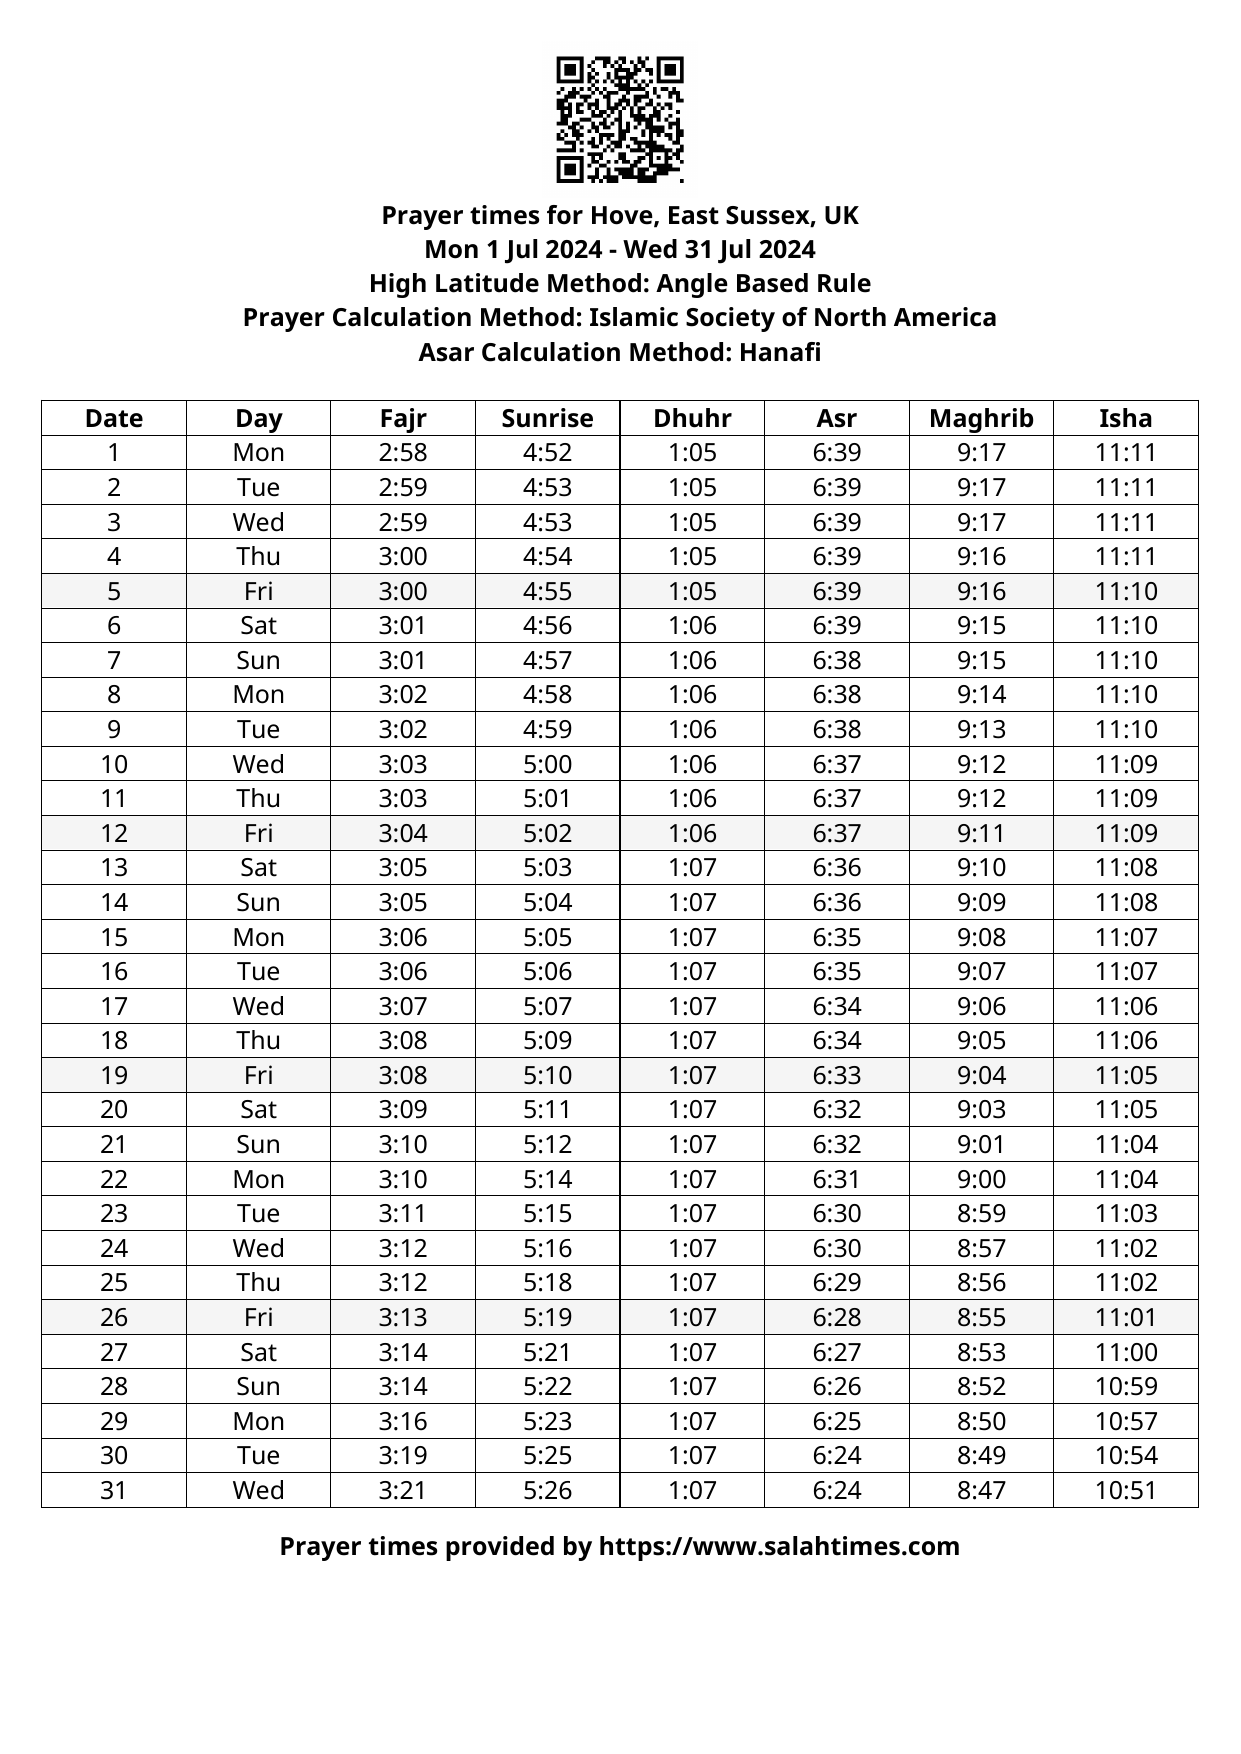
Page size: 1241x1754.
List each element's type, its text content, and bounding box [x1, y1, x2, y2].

table_cell 6:39 [765, 470, 909, 504]
table_cell Fri [187, 1300, 330, 1334]
table_cell 1:07 [621, 954, 764, 988]
table_cell 3:03 [331, 747, 475, 780]
table_cell 1:07 [621, 989, 764, 1022]
table_header Dhuhr [621, 401, 764, 434]
table_cell 4:59 [476, 712, 619, 746]
table_cell 5:09 [476, 1024, 619, 1057]
table_cell 4:58 [476, 678, 619, 711]
table_cell 20 [42, 1093, 186, 1126]
table_cell 9:12 [910, 747, 1053, 780]
table_cell 11:07 [1054, 954, 1198, 988]
table_cell 1:07 [621, 1127, 764, 1161]
table_cell 2:59 [331, 505, 475, 538]
table_cell 10 [42, 747, 186, 780]
table_cell Thu [187, 1266, 330, 1299]
table_cell 19 [42, 1058, 186, 1092]
text Prayer times for Hove, East Sussex, UK [42, 198, 1198, 232]
table_cell 9:16 [910, 539, 1053, 573]
text Prayer times provided by https://www.salahtimes.com [42, 1528, 1198, 1563]
table_cell Mon [187, 436, 330, 469]
table_cell 9:17 [910, 505, 1053, 538]
table_cell Mon [187, 678, 330, 711]
table_cell 31 [42, 1473, 186, 1507]
table_cell 6:31 [765, 1162, 909, 1195]
text Asar Calculation Method: Hanafi [42, 334, 1198, 368]
table_cell 26 [42, 1300, 186, 1334]
table_cell 3:02 [331, 678, 475, 711]
table_cell 6:26 [765, 1369, 909, 1403]
table_cell 23 [42, 1196, 186, 1230]
table_cell 6:27 [765, 1335, 909, 1368]
table_cell 3:10 [331, 1162, 475, 1195]
table_cell 16 [42, 954, 186, 988]
table_cell 8:50 [910, 1404, 1053, 1437]
table_cell Fri [187, 1058, 330, 1092]
table_cell 10:51 [1054, 1473, 1198, 1507]
table_cell 5:18 [476, 1266, 619, 1299]
table_cell 6:32 [765, 1127, 909, 1161]
table_cell Wed [187, 1231, 330, 1264]
table_cell 4:55 [476, 574, 619, 607]
table_cell Fri [187, 816, 330, 849]
table_cell 9:14 [910, 678, 1053, 711]
table_cell 9:17 [910, 470, 1053, 504]
table_cell 9:09 [910, 885, 1053, 919]
table_cell 3:06 [331, 920, 475, 953]
table_header Date [42, 401, 186, 434]
table_cell 3:16 [331, 1404, 475, 1437]
table_cell 11 [42, 781, 186, 815]
table_cell 27 [42, 1335, 186, 1368]
table_cell 3:00 [331, 539, 475, 573]
table_cell 14 [42, 885, 186, 919]
table_cell 6:39 [765, 574, 909, 607]
table_cell 9:13 [910, 712, 1053, 746]
table_cell 3:12 [331, 1266, 475, 1299]
table_cell Sun [187, 1369, 330, 1403]
table_cell 11:07 [1054, 920, 1198, 953]
table_cell Mon [187, 920, 330, 953]
table_cell 6:37 [765, 816, 909, 849]
table_cell 1:06 [621, 781, 764, 815]
table_cell 6:30 [765, 1231, 909, 1264]
table_cell 11:05 [1054, 1058, 1198, 1092]
table_cell 9:16 [910, 574, 1053, 607]
table_cell 6:28 [765, 1300, 909, 1334]
table_cell 5:21 [476, 1335, 619, 1368]
table_cell 9 [42, 712, 186, 746]
table_cell 5:16 [476, 1231, 619, 1264]
table_cell 9:05 [910, 1024, 1053, 1057]
table_cell 6:39 [765, 436, 909, 469]
table_cell 4:57 [476, 643, 619, 677]
table_cell 6:36 [765, 885, 909, 919]
table_cell Sat [187, 1335, 330, 1368]
table_cell 1:07 [621, 851, 764, 884]
table_cell 6:39 [765, 539, 909, 573]
table_cell 8:49 [910, 1439, 1053, 1472]
table_cell 6:35 [765, 954, 909, 988]
table_cell 11:10 [1054, 712, 1198, 746]
table_cell Tue [187, 712, 330, 746]
table_cell 3:08 [331, 1024, 475, 1057]
table_cell 10:59 [1054, 1369, 1198, 1403]
table_cell 3:14 [331, 1369, 475, 1403]
table_cell 1:07 [621, 885, 764, 919]
table_cell 9:17 [910, 436, 1053, 469]
table_cell 6:38 [765, 712, 909, 746]
table_header Sunrise [476, 401, 619, 434]
table_cell 6:38 [765, 643, 909, 677]
table_cell 8:53 [910, 1335, 1053, 1368]
table_cell 5:22 [476, 1369, 619, 1403]
table_cell 11:04 [1054, 1127, 1198, 1161]
table_cell 4 [42, 539, 186, 573]
table_cell 1:07 [621, 920, 764, 953]
table_cell 6 [42, 609, 186, 642]
table_cell 1:05 [621, 539, 764, 573]
table_cell 10:54 [1054, 1439, 1198, 1472]
table_cell 5 [42, 574, 186, 607]
table_cell 5:23 [476, 1404, 619, 1437]
table_cell 6:30 [765, 1196, 909, 1230]
table_cell 10:57 [1054, 1404, 1198, 1437]
table_cell 3 [42, 505, 186, 538]
table_cell 11:04 [1054, 1162, 1198, 1195]
table_cell 1:07 [621, 1335, 764, 1368]
table_cell 11:11 [1054, 470, 1198, 504]
table_cell 11:06 [1054, 1024, 1198, 1057]
table_cell 11:08 [1054, 885, 1198, 919]
table_cell 8:52 [910, 1369, 1053, 1403]
table_cell 9:01 [910, 1127, 1053, 1161]
table_cell 1:07 [621, 1093, 764, 1126]
table_cell 1:07 [621, 1196, 764, 1230]
table_cell Thu [187, 539, 330, 573]
table_cell 9:06 [910, 989, 1053, 1022]
table_cell 8:47 [910, 1473, 1053, 1507]
table_cell 5:00 [476, 747, 619, 780]
table_cell 3:19 [331, 1439, 475, 1472]
table_cell Sat [187, 851, 330, 884]
table_cell 5:03 [476, 851, 619, 884]
table_cell Wed [187, 505, 330, 538]
text Prayer Calculation Method: Islamic Society of North America [42, 300, 1198, 334]
picture [542, 41, 699, 198]
table_cell 3:09 [331, 1093, 475, 1126]
table_cell 13 [42, 851, 186, 884]
table_cell 8:55 [910, 1300, 1053, 1334]
table_cell 1:05 [621, 470, 764, 504]
table_cell 9:12 [910, 781, 1053, 815]
table_cell 1:07 [621, 1300, 764, 1334]
table_cell 2 [42, 470, 186, 504]
table_cell 15 [42, 920, 186, 953]
table_cell 11:11 [1054, 505, 1198, 538]
table_cell 6:25 [765, 1404, 909, 1437]
table_cell 11:02 [1054, 1231, 1198, 1264]
table_cell 11:10 [1054, 678, 1198, 711]
table_cell 11:10 [1054, 574, 1198, 607]
text High Latitude Method: Angle Based Rule [42, 266, 1198, 300]
table_cell 5:25 [476, 1439, 619, 1472]
table_cell 2:58 [331, 436, 475, 469]
table_cell 9:15 [910, 643, 1053, 677]
table_cell 3:12 [331, 1231, 475, 1264]
table_cell 3:01 [331, 643, 475, 677]
table_cell 11:11 [1054, 539, 1198, 573]
table_cell 4:54 [476, 539, 619, 573]
table_cell 3:21 [331, 1473, 475, 1507]
table_cell 6:34 [765, 989, 909, 1022]
table_cell 9:15 [910, 609, 1053, 642]
table_cell Mon [187, 1404, 330, 1437]
table_cell 1 [42, 436, 186, 469]
table_cell 11:10 [1054, 643, 1198, 677]
table_cell 1:07 [621, 1266, 764, 1299]
table_cell 1:07 [621, 1231, 764, 1264]
table_cell 1:05 [621, 436, 764, 469]
table_cell Wed [187, 1473, 330, 1507]
table_cell 3:10 [331, 1127, 475, 1161]
table_cell 5:26 [476, 1473, 619, 1507]
table_cell 11:02 [1054, 1266, 1198, 1299]
table_cell 6:32 [765, 1093, 909, 1126]
table_cell 4:56 [476, 609, 619, 642]
table_cell 6:38 [765, 678, 909, 711]
table_cell 24 [42, 1231, 186, 1264]
table_cell 3:14 [331, 1335, 475, 1368]
table_cell 6:37 [765, 747, 909, 780]
table_cell 11:08 [1054, 851, 1198, 884]
text Mon 1 Jul 2024 - Wed 31 Jul 2024 [42, 232, 1198, 266]
table_cell 5:14 [476, 1162, 619, 1195]
table_cell 3:01 [331, 609, 475, 642]
table_cell 9:03 [910, 1093, 1053, 1126]
table_cell 5:04 [476, 885, 619, 919]
table_cell 3:06 [331, 954, 475, 988]
table_cell 1:06 [621, 609, 764, 642]
table_cell Sun [187, 643, 330, 677]
table_cell 9:07 [910, 954, 1053, 988]
table_cell 4:53 [476, 470, 619, 504]
table_cell Sat [187, 1093, 330, 1126]
table_cell 6:39 [765, 505, 909, 538]
table_cell 3:08 [331, 1058, 475, 1092]
table_cell 11:01 [1054, 1300, 1198, 1334]
table_cell 9:11 [910, 816, 1053, 849]
table_cell Thu [187, 1024, 330, 1057]
table_cell 9:08 [910, 920, 1053, 953]
table_cell 12 [42, 816, 186, 849]
table_cell 8 [42, 678, 186, 711]
table_cell 1:05 [621, 505, 764, 538]
table_cell 11:09 [1054, 781, 1198, 815]
table_header Asr [765, 401, 909, 434]
table_cell 6:29 [765, 1266, 909, 1299]
table_cell 6:37 [765, 781, 909, 815]
table_cell Fri [187, 574, 330, 607]
table_cell 3:13 [331, 1300, 475, 1334]
table_cell 6:36 [765, 851, 909, 884]
table_cell 25 [42, 1266, 186, 1299]
table_cell 1:07 [621, 1439, 764, 1472]
table_cell 5:07 [476, 989, 619, 1022]
table_cell 11:03 [1054, 1196, 1198, 1230]
table_cell 11:06 [1054, 989, 1198, 1022]
table_cell Tue [187, 1439, 330, 1472]
table_cell 3:00 [331, 574, 475, 607]
table_cell 6:35 [765, 920, 909, 953]
table_cell 1:07 [621, 1024, 764, 1057]
table_cell Mon [187, 1162, 330, 1195]
table_cell 1:06 [621, 643, 764, 677]
table_header Fajr [331, 401, 475, 434]
table_cell 5:10 [476, 1058, 619, 1092]
table_cell 3:04 [331, 816, 475, 849]
table_cell 9:10 [910, 851, 1053, 884]
table_cell Tue [187, 1196, 330, 1230]
table_cell 5:01 [476, 781, 619, 815]
table_cell Thu [187, 781, 330, 815]
table_cell 18 [42, 1024, 186, 1057]
table_cell Sat [187, 609, 330, 642]
table_header Isha [1054, 401, 1198, 434]
table_cell 6:24 [765, 1473, 909, 1507]
table_cell 28 [42, 1369, 186, 1403]
table_cell 17 [42, 989, 186, 1022]
table_cell 8:57 [910, 1231, 1053, 1264]
table_cell 3:05 [331, 885, 475, 919]
table_cell 30 [42, 1439, 186, 1472]
table_cell 5:05 [476, 920, 619, 953]
table_cell 3:03 [331, 781, 475, 815]
table_cell 5:12 [476, 1127, 619, 1161]
table_cell 1:07 [621, 1404, 764, 1437]
table_cell 1:06 [621, 816, 764, 849]
table_cell 3:07 [331, 989, 475, 1022]
table_cell 5:15 [476, 1196, 619, 1230]
table_cell 6:24 [765, 1439, 909, 1472]
table_cell 29 [42, 1404, 186, 1437]
table_cell 5:11 [476, 1093, 619, 1126]
table_cell 9:04 [910, 1058, 1053, 1092]
table_cell 7 [42, 643, 186, 677]
table_cell Sun [187, 1127, 330, 1161]
table_cell 8:56 [910, 1266, 1053, 1299]
table_cell 3:11 [331, 1196, 475, 1230]
table_header Day [187, 401, 330, 434]
table_cell 5:02 [476, 816, 619, 849]
table_cell 6:34 [765, 1024, 909, 1057]
table_cell 6:39 [765, 609, 909, 642]
table_cell 5:19 [476, 1300, 619, 1334]
table_cell 11:00 [1054, 1335, 1198, 1368]
table_cell Sun [187, 885, 330, 919]
table_cell 11:10 [1054, 609, 1198, 642]
table_cell Wed [187, 747, 330, 780]
table_cell 21 [42, 1127, 186, 1161]
table_cell 9:00 [910, 1162, 1053, 1195]
table_cell 1:07 [621, 1162, 764, 1195]
table_cell 11:11 [1054, 436, 1198, 469]
table_cell 4:53 [476, 505, 619, 538]
table_cell 6:33 [765, 1058, 909, 1092]
table_cell 5:06 [476, 954, 619, 988]
table_header Maghrib [910, 401, 1053, 434]
table_cell 11:09 [1054, 747, 1198, 780]
table_cell 4:52 [476, 436, 619, 469]
table_cell Tue [187, 470, 330, 504]
table_cell 1:06 [621, 747, 764, 780]
table_cell 2:59 [331, 470, 475, 504]
table_cell 1:07 [621, 1473, 764, 1507]
table_cell 1:07 [621, 1369, 764, 1403]
table_cell 3:05 [331, 851, 475, 884]
table_cell 11:09 [1054, 816, 1198, 849]
table_cell 8:59 [910, 1196, 1053, 1230]
table_cell Wed [187, 989, 330, 1022]
table_cell 1:06 [621, 678, 764, 711]
table_cell Tue [187, 954, 330, 988]
table_cell 3:02 [331, 712, 475, 746]
table_cell 1:05 [621, 574, 764, 607]
table_cell 22 [42, 1162, 186, 1195]
table_cell 11:05 [1054, 1093, 1198, 1126]
table_cell 1:06 [621, 712, 764, 746]
table_cell 1:07 [621, 1058, 764, 1092]
